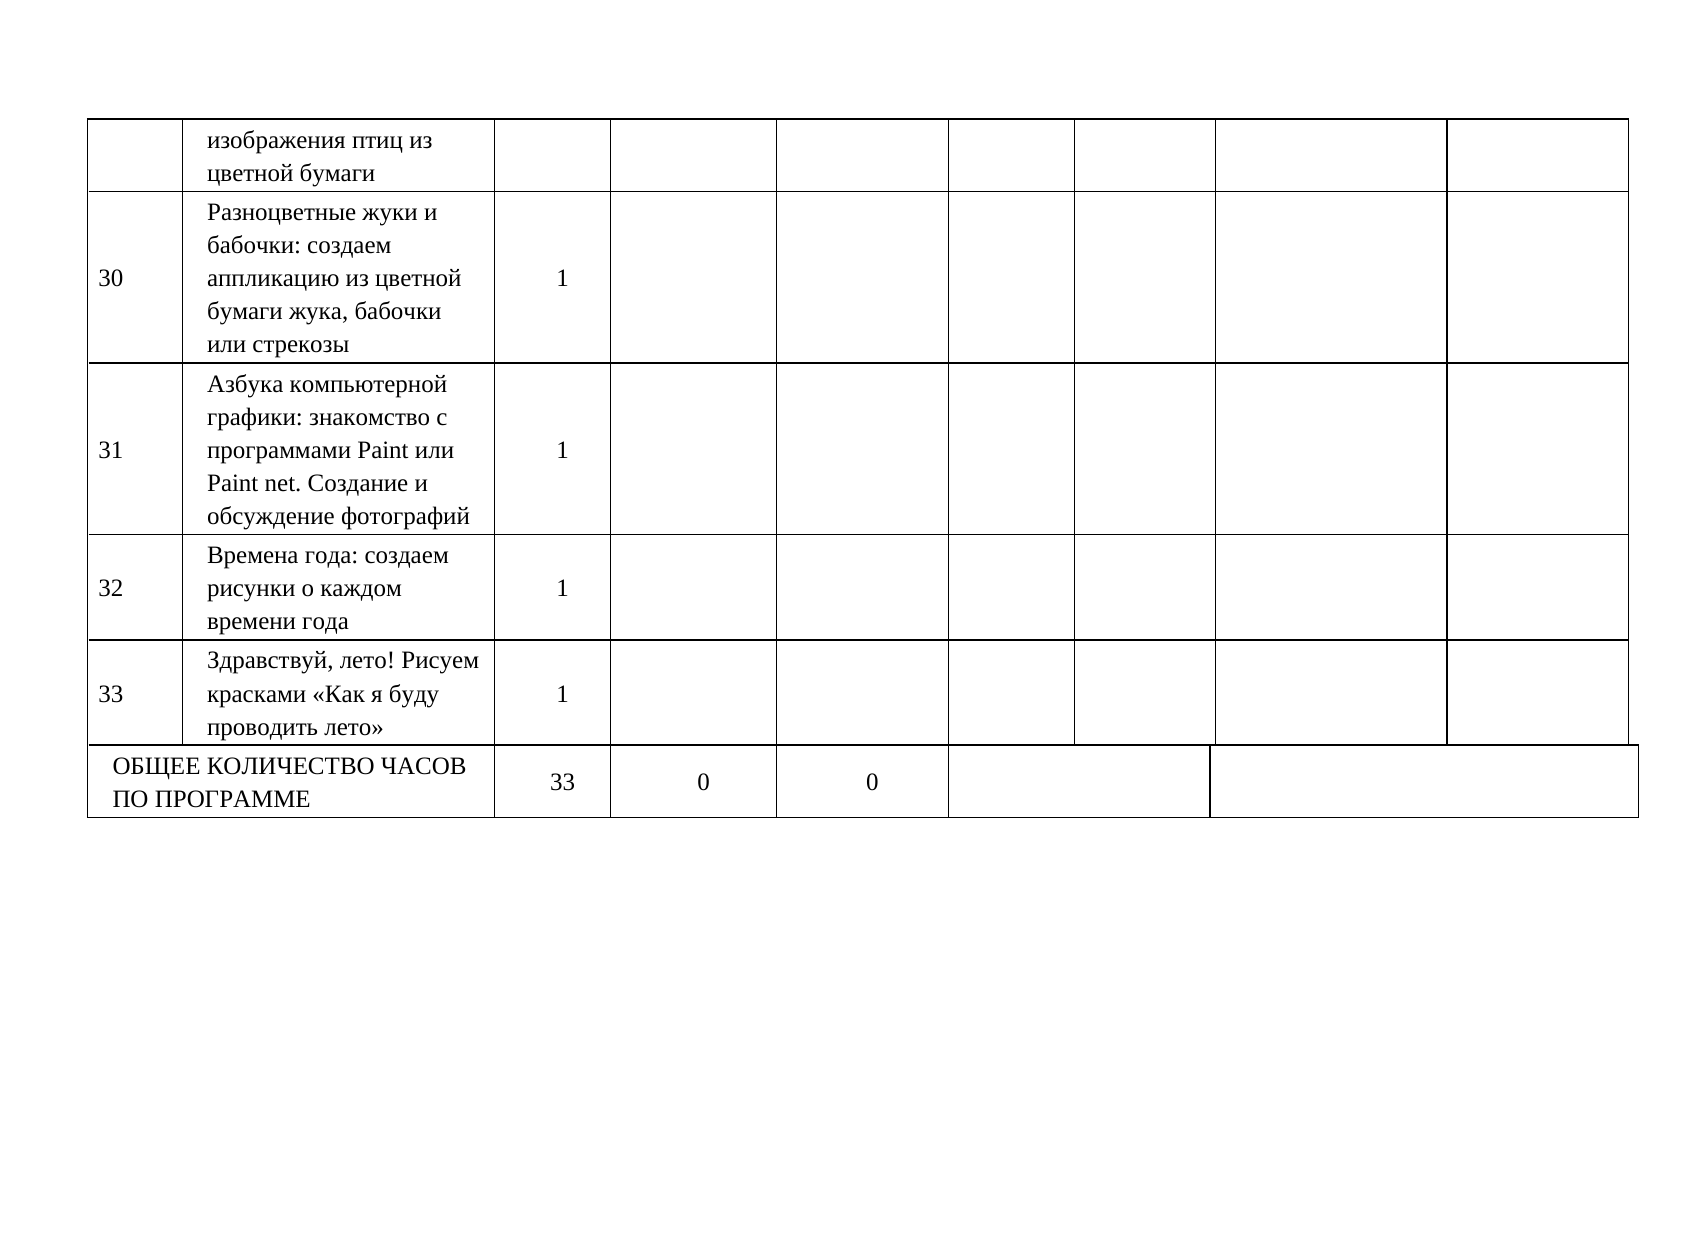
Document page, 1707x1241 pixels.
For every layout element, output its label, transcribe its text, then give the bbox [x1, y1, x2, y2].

table_cell 1 [495, 364, 610, 533]
table_cell [611, 364, 776, 533]
table_cell [949, 192, 1074, 362]
table_cell [777, 120, 948, 191]
table_cell 1 [495, 535, 610, 639]
table_cell 0 [611, 746, 776, 817]
table_cell 33 [88, 640, 182, 744]
table_cell [1075, 120, 1215, 191]
table_cell [949, 641, 1074, 744]
table_cell [1075, 535, 1215, 639]
table_cell 1 [495, 641, 610, 744]
table_cell Разноцветные жуки и бабочки: создаем аппликацию из цветной бумаги жука, бабочки или стрекозы [183, 192, 494, 362]
table_cell Азбука компьютерной графики: знакомство с программами Paint или Paint net. Создание и обсуждение фотографий [183, 364, 494, 533]
table_cell [1075, 364, 1215, 533]
table_cell [1216, 192, 1446, 362]
table_cell [949, 364, 1074, 533]
table_cell [1075, 641, 1215, 744]
table_cell [777, 535, 948, 639]
table_cell [611, 192, 776, 362]
table_cell [1448, 120, 1628, 191]
table_cell [1448, 364, 1628, 533]
table_cell 32 [88, 535, 182, 639]
table_cell [1448, 192, 1628, 362]
table_cell [1448, 535, 1628, 639]
table_cell [949, 120, 1074, 191]
table_cell 1 [495, 192, 610, 362]
table_cell [611, 535, 776, 639]
table_cell [777, 192, 948, 362]
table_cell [183, 120, 494, 191]
table_cell [1216, 364, 1446, 533]
table_cell [1216, 535, 1446, 639]
table_cell [949, 746, 1209, 817]
table_cell [1448, 641, 1628, 744]
table_cell 30 [88, 192, 182, 362]
table_cell [949, 535, 1074, 639]
table_cell 0 [777, 746, 948, 817]
table_cell [1216, 120, 1446, 191]
table_cell [611, 120, 776, 191]
table_cell 31 [88, 363, 182, 533]
table_cell [1216, 641, 1446, 744]
table_cell Времена года: создаем рисунки о каждом времени года [183, 535, 494, 639]
table_cell [777, 641, 948, 744]
table_cell [1075, 192, 1215, 362]
table_cell ОБЩЕЕ КОЛИЧЕСТВО ЧАСОВ ПО ПРОГРАММЕ [88, 745, 494, 817]
table_cell Здравствуй, лето! Рисуем красками «Как я буду проводить лето» [183, 641, 494, 744]
table_cell 33 [495, 746, 610, 817]
table_cell [1211, 746, 1638, 817]
table_cell 29 [88, 120, 182, 191]
table_cell 1 [495, 120, 610, 191]
table_cell [611, 641, 776, 744]
table_cell [777, 364, 948, 533]
